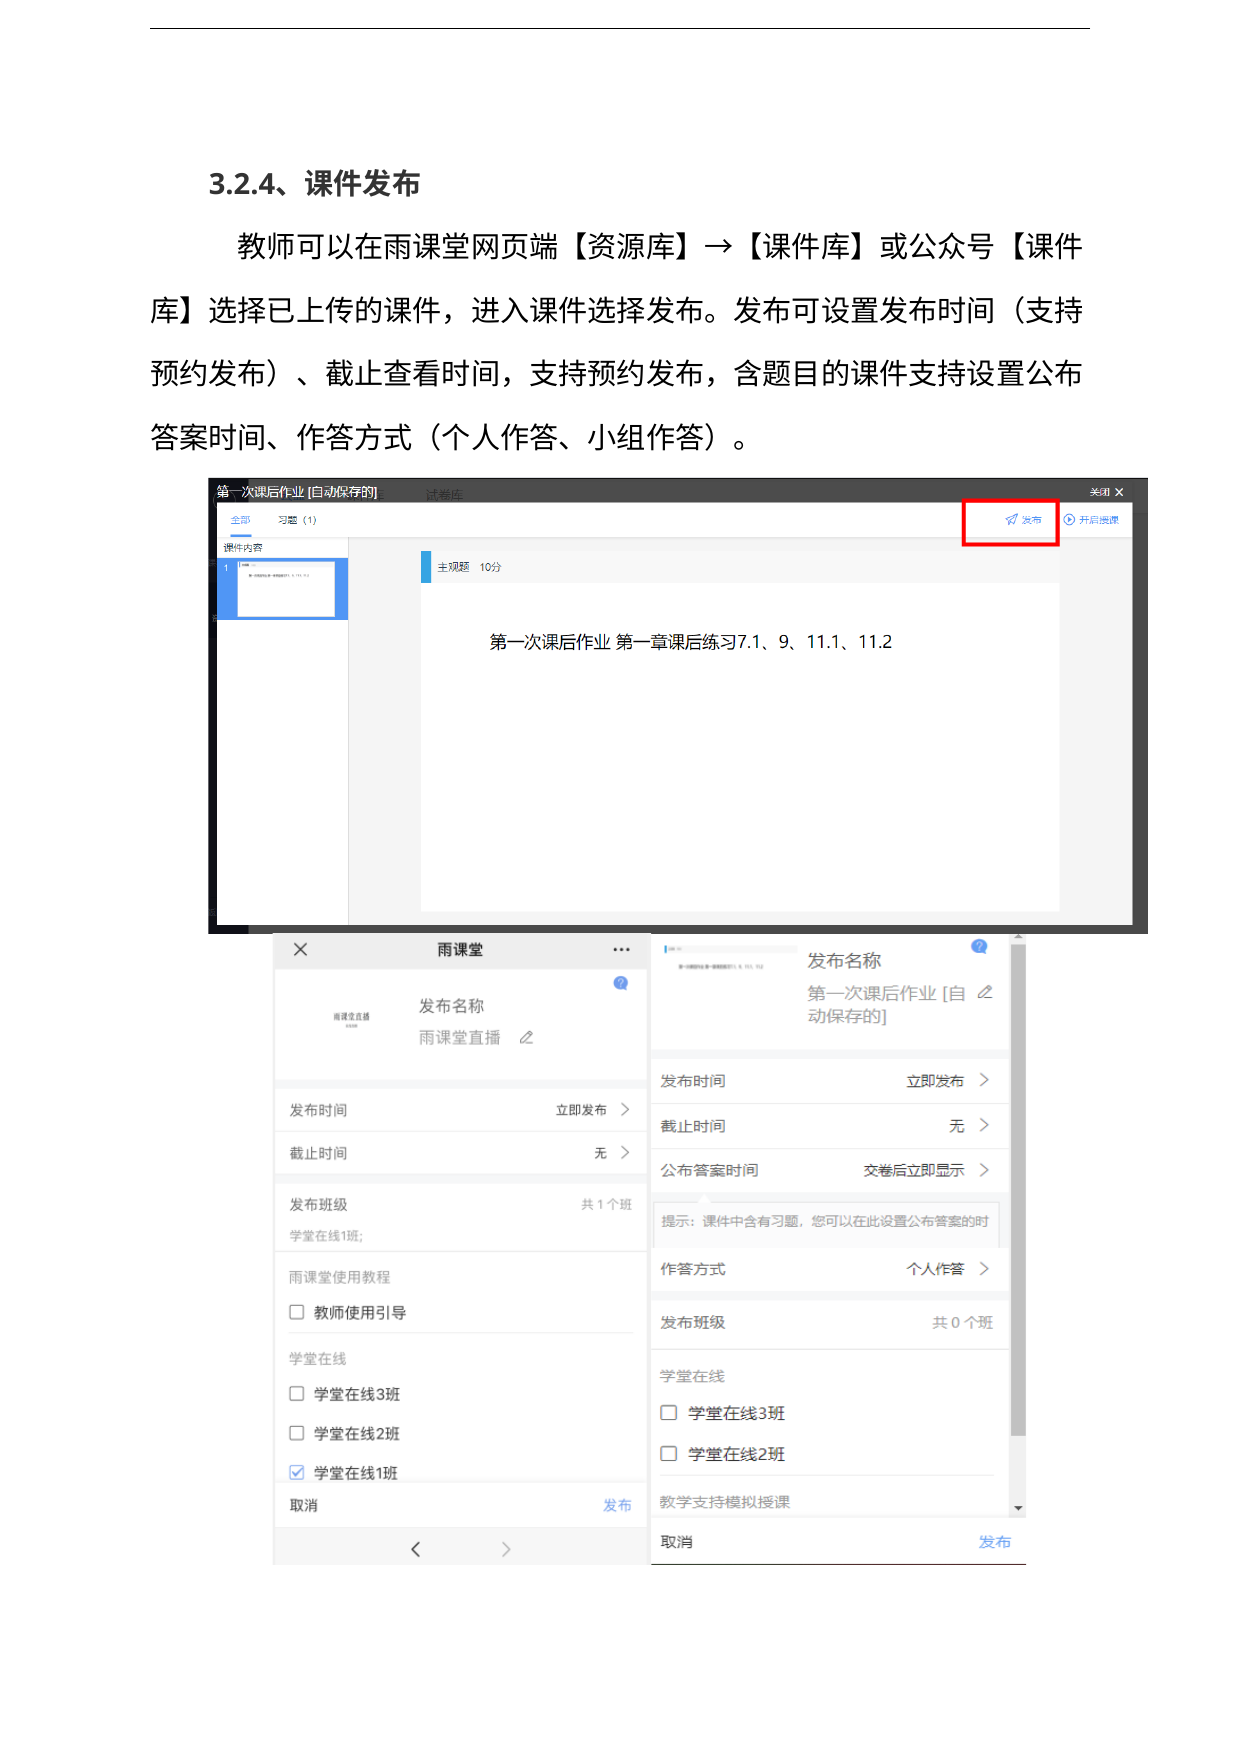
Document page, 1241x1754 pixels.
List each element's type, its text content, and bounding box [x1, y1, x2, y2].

picture [208, 477, 1148, 1565]
text 教师可以在雨课堂网页端【资源库】→【课件库】或公众号【课件库】选择已上传的课件，进入课件选择发布。发布可设置发布时间（支持预约发布）、截止查看时间，支持预约发布，含题目的课件支持设置公布答案时间、作答方式（个人作答、小组作答）。 [150, 224, 1090, 457]
subtitle 3.2.4、课件发布 [150, 160, 1090, 203]
